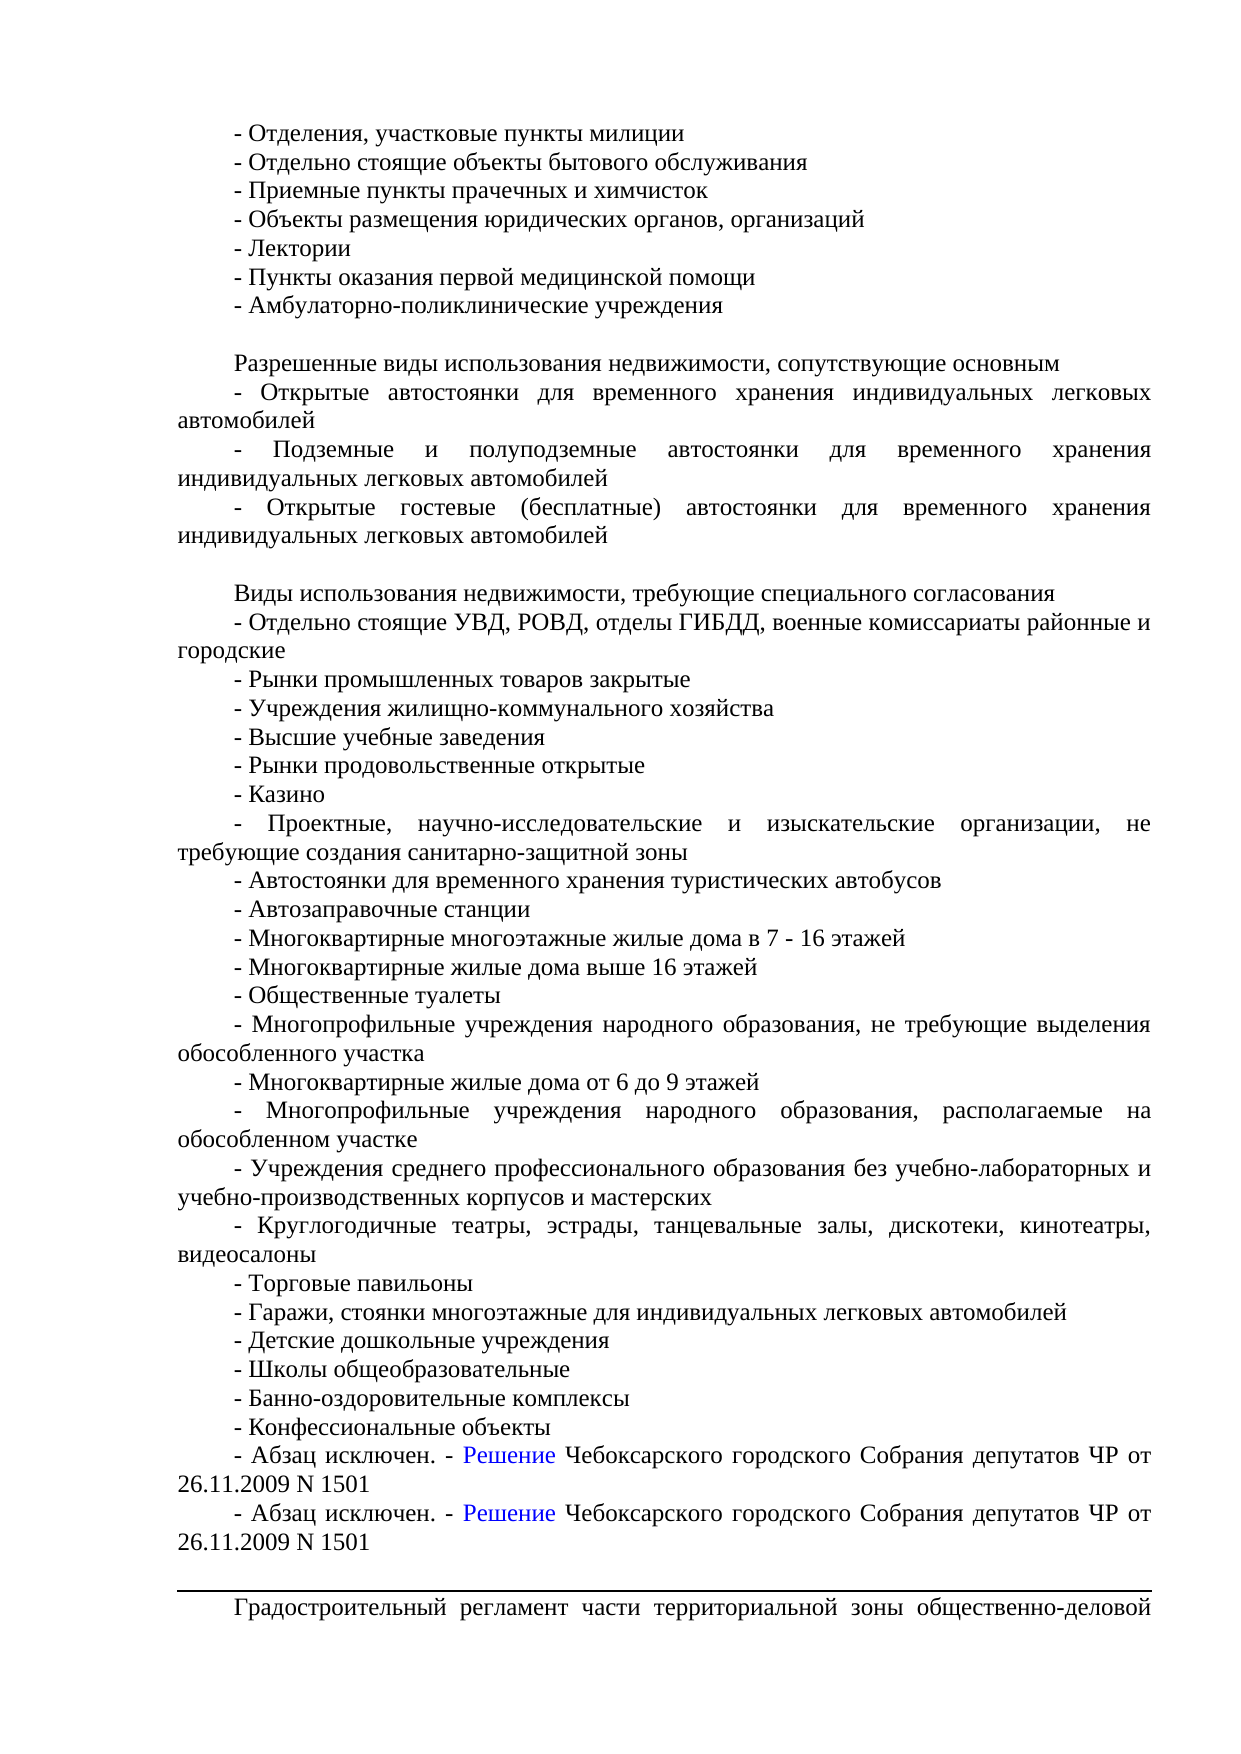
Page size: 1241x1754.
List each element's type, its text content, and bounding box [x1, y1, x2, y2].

text - Автозаправочные станции [177, 894, 1152, 923]
text - Высшие учебные заведения [177, 722, 1152, 751]
text - Амбулаторно-поликлинические учреждения [177, 291, 1152, 319]
text - Автостоянки для временного хранения туристических автобусов [177, 866, 1152, 894]
text - Отдельно стоящие объекты бытового обслуживания [177, 147, 1152, 176]
text Виды использования недвижимости, требующие специального согласования [177, 578, 1152, 607]
text - Круглогодичные театры, эстрады, танцевальные залы, дискотеки, кинотеатры, видеосалоны [177, 1211, 1152, 1268]
text - Подземные и полуподземные автостоянки для временного хранения индивидуальных легковых автомобилей [177, 434, 1152, 492]
text - Многоквартирные жилые дома выше 16 этажей [177, 952, 1152, 981]
text - Лектории [177, 233, 1152, 262]
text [177, 1592, 1152, 1621]
text - Приемные пункты прачечных и химчисток [177, 176, 1152, 204]
text - Отделения, участковые пункты милиции [177, 118, 1152, 147]
text - Казино [177, 779, 1152, 808]
text - Многоквартирные многоэтажные жилые дома в 7 - 16 этажей [177, 923, 1152, 952]
text - Общественные туалеты [177, 981, 1152, 1009]
text - Торговые павильоны [177, 1268, 1152, 1297]
text - Банно-оздоровительные комплексы [177, 1383, 1152, 1412]
text - Учреждения среднего профессионального образования без учебно-лабораторных и учебно-производственных корпусов и мастерских [177, 1153, 1152, 1211]
text - Пункты оказания первой медицинской помощи [177, 262, 1152, 291]
text Разрешенные виды использования недвижимости, сопутствующие основным [177, 348, 1152, 377]
text - Многопрофильные учреждения народного образования, располагаемые на обособленном участке [177, 1096, 1152, 1153]
text - Отдельно стоящие УВД, РОВД, отделы ГИБДД, военные комиссариаты районные и городские [177, 607, 1152, 664]
text - Абзац исключен. - Решение Чебоксарского городского Собрания депутатов ЧР от 26.11.2009 N 1501 [177, 1441, 1152, 1498]
text - Открытые автостоянки для временного хранения индивидуальных легковых автомобилей [177, 377, 1152, 434]
text - Рынки продовольственные открытые [177, 751, 1152, 779]
text - Конфессиональные объекты [177, 1412, 1152, 1441]
text - Школы общеобразовательные [177, 1354, 1152, 1383]
text - Объекты размещения юридических органов, организаций [177, 204, 1152, 233]
text - Открытые гостевые (бесплатные) автостоянки для временного хранения индивидуальных легковых автомобилей [177, 492, 1152, 549]
text - Многоквартирные жилые дома от 6 до 9 этажей [177, 1067, 1152, 1096]
text - Абзац исключен. - Решение Чебоксарского городского Собрания депутатов ЧР от 26.11.2009 N 1501 [177, 1498, 1152, 1556]
text - Проектные, научно-исследовательские и изыскательские организации, не требующие создания санитарно-защитной зоны [177, 808, 1152, 866]
text - Гаражи, стоянки многоэтажные для индивидуальных легковых автомобилей [177, 1297, 1152, 1326]
text - Многопрофильные учреждения народного образования, не требующие выделения обособленного участка [177, 1009, 1152, 1067]
text - Детские дошкольные учреждения [177, 1326, 1152, 1354]
text - Рынки промышленных товаров закрытые [177, 664, 1152, 693]
text - Учреждения жилищно-коммунального хозяйства [177, 693, 1152, 722]
